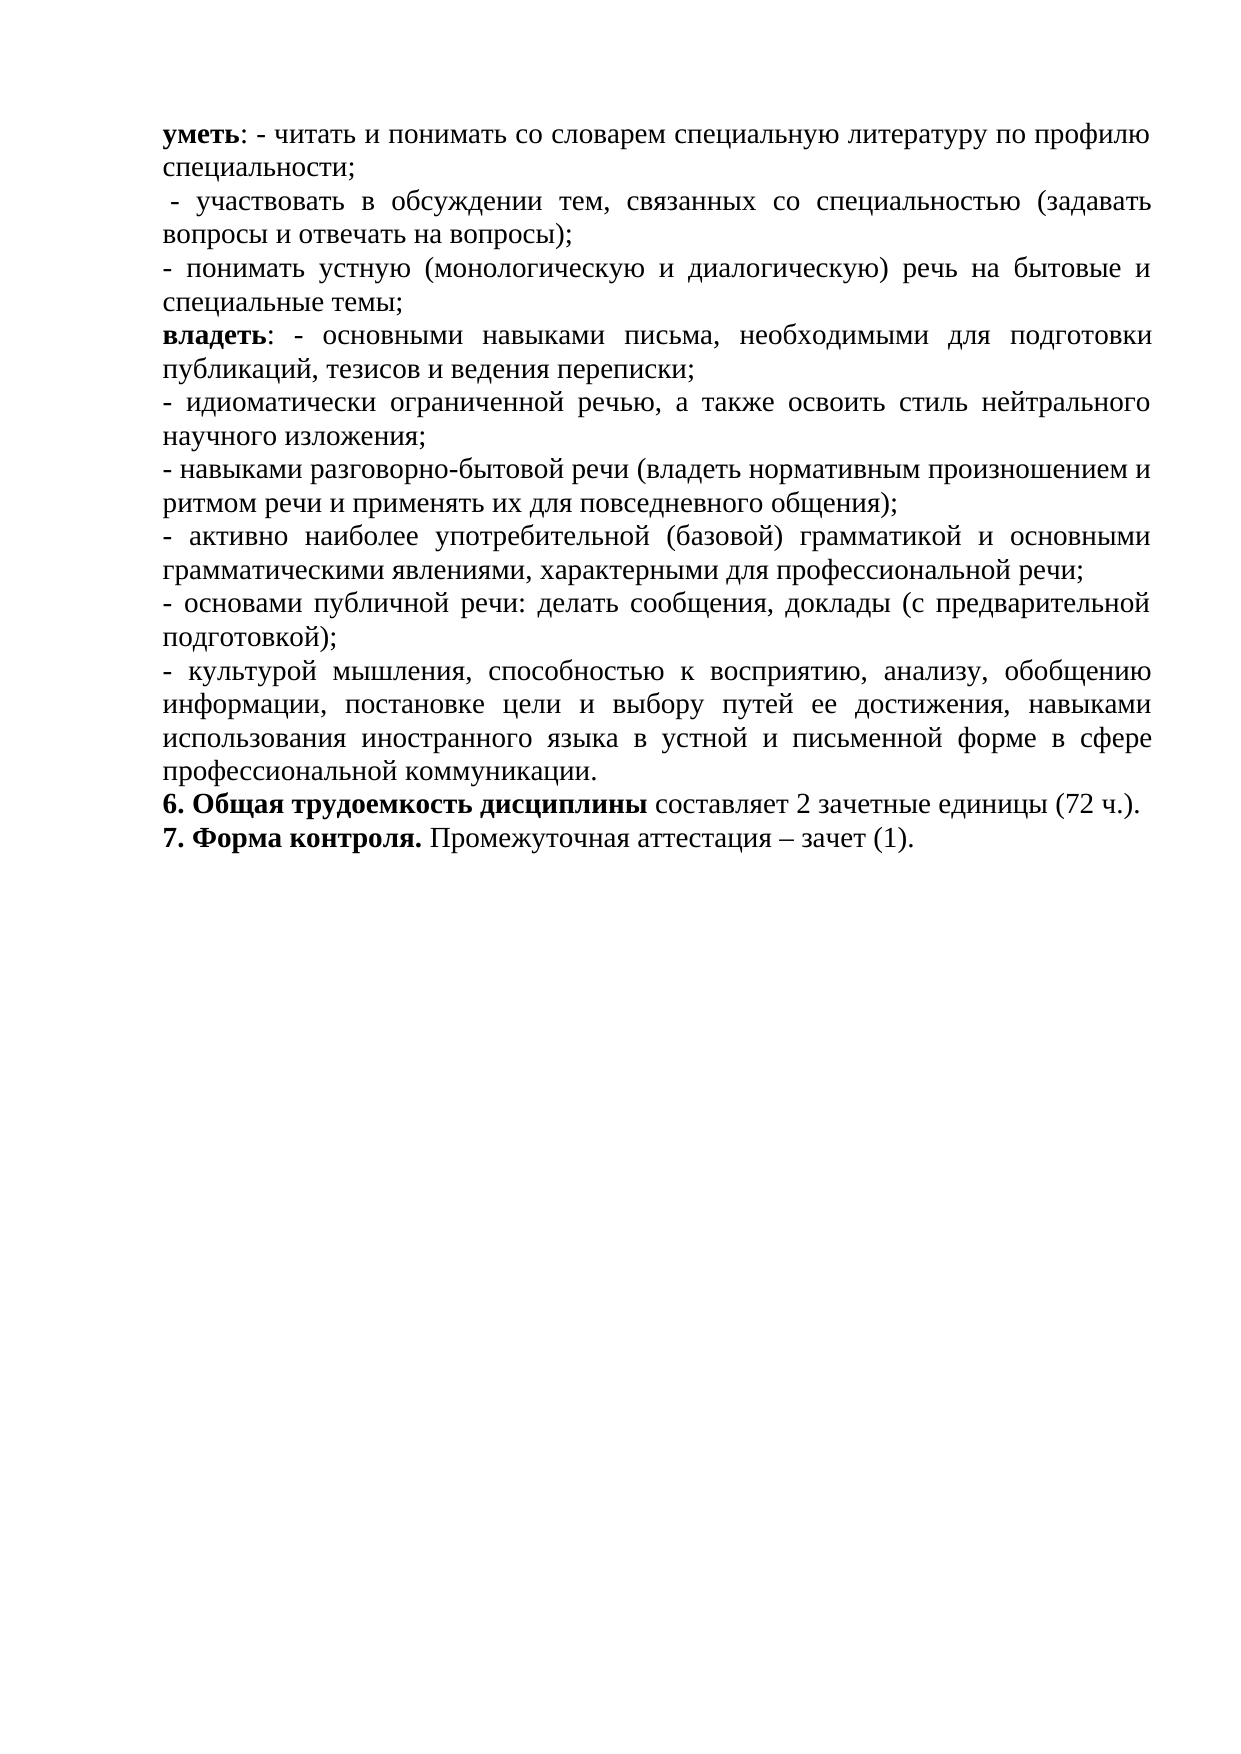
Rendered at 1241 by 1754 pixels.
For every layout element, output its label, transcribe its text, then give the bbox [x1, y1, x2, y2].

text уметь: - читать и понимать со словарем специальную литературу по профилю специальности; [162, 116, 1151, 183]
list активно наиболее употребительной (базовой) грамматикой и основными грамматическими явлениями, характерными для профессиональной речи; [162, 518, 1151, 586]
text владеть: - основными навыками письма, необходимыми для подготовки публикаций, тезисов и ведения переписки; [162, 317, 1152, 384]
list Форма контроля. Промежуточная аттестация – зачет (1). [162, 820, 1163, 854]
list основами публичной речи: делать сообщения, доклады (с предварительной подготовкой); [162, 586, 1151, 653]
list культурой мышления, способностью к восприятию, анализу, обобщению информации, постановке цели и выбору путей ее достижения, навыками использования иностранного языка в устной и письменной форме в сфере профессиональной коммуникации. [162, 653, 1152, 787]
list участвовать в обсуждении тем, связанных со специальностью (задавать вопросы и отвечать на вопросы); [162, 183, 1152, 250]
list Общая трудоемкость дисциплины составляет 2 зачетные единицы (72 ч.). [162, 787, 1163, 820]
list понимать устную (монологическую и диалогическую) речь на бытовые и специальные темы; [162, 250, 1151, 317]
list идиоматически ограниченной речью, а также освоить стиль нейтрального научного изложения; [162, 384, 1151, 451]
list навыками разговорно-бытовой речи (владеть нормативным произношением и ритмом речи и применять их для повседневного общения); [162, 451, 1152, 518]
